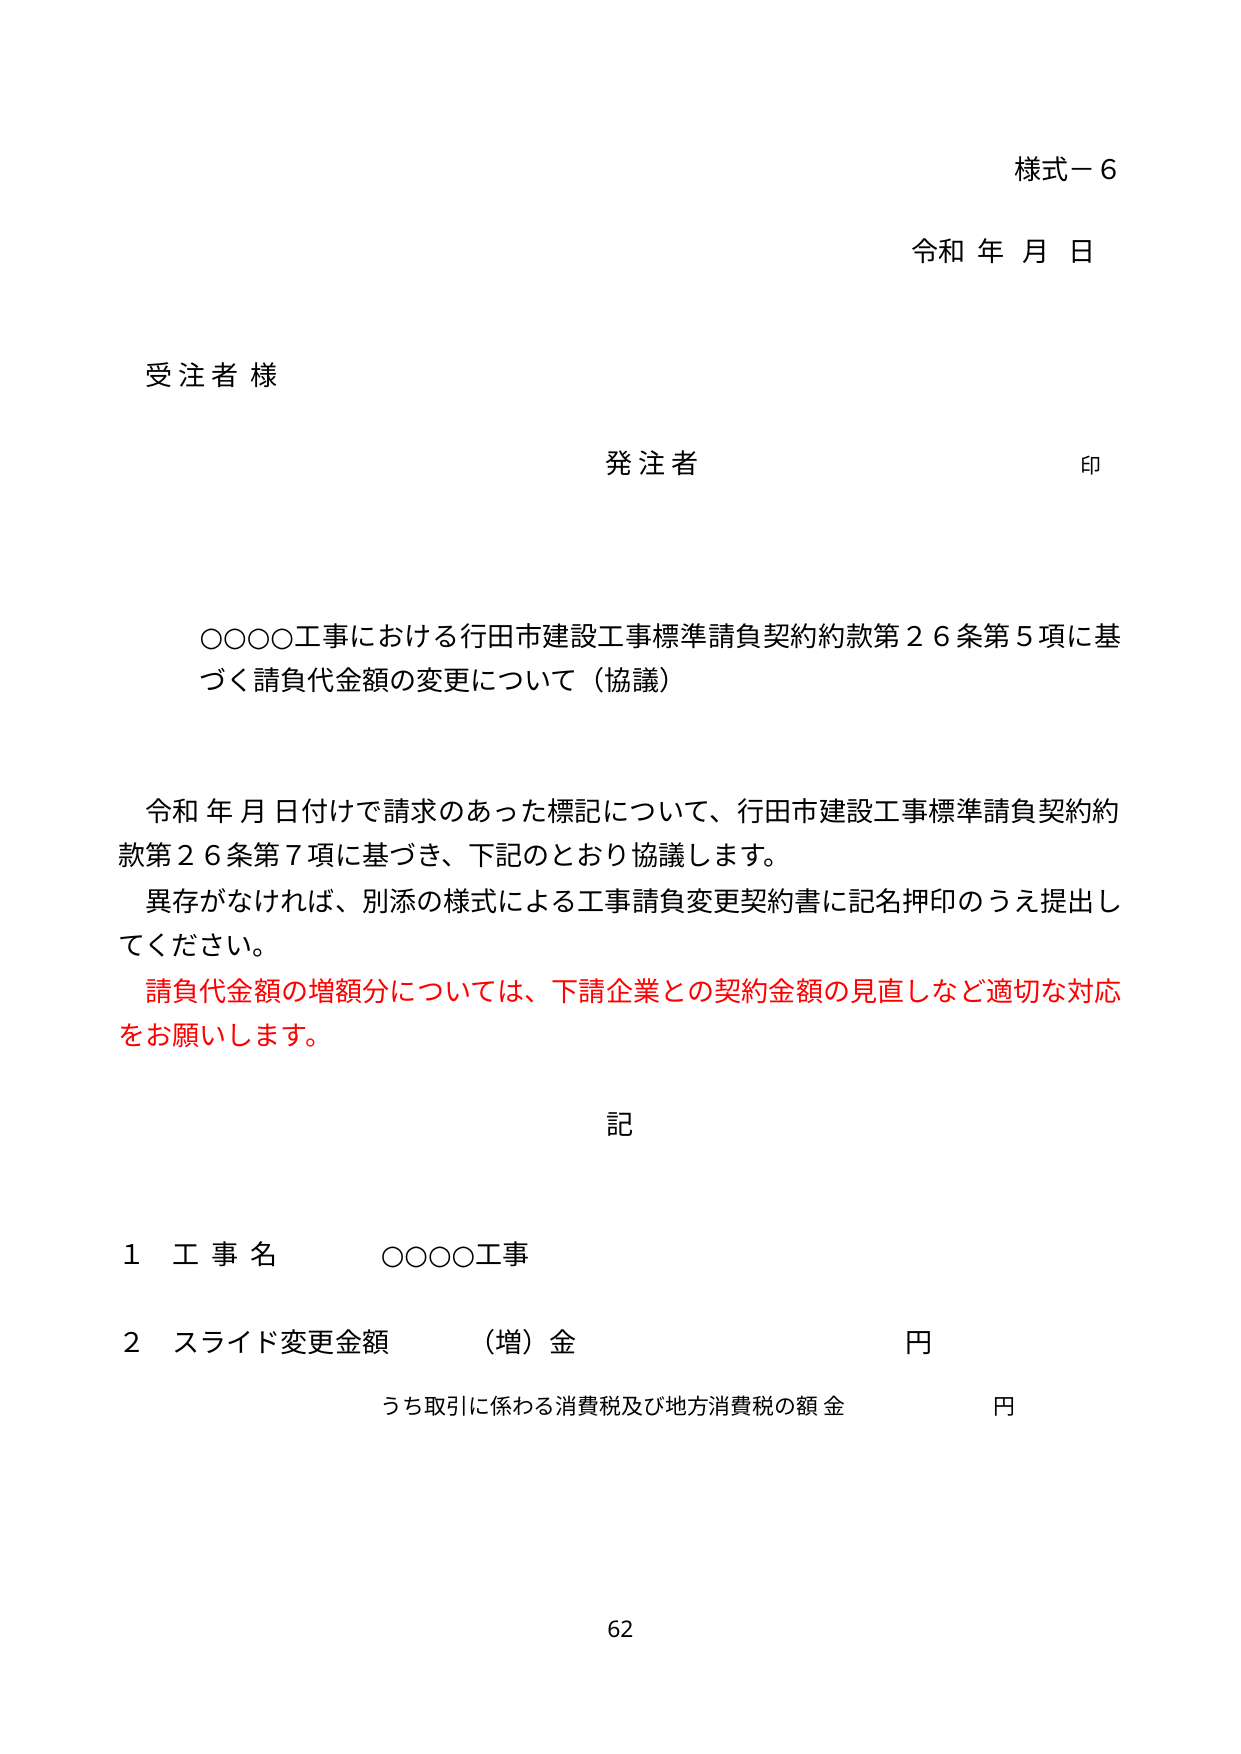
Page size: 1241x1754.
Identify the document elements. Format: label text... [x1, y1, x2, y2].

text うち取引に係わる消費税及び地方消費税の額 金 円 [118, 1389, 1122, 1421]
text 記 [118, 1103, 1122, 1142]
text 受 注 者 様 [145, 354, 1122, 393]
text 発 注 者 印 [605, 442, 1122, 481]
text 様式－６ [118, 148, 1122, 187]
text １ 工 事 名 ○○○○工事 [118, 1233, 1122, 1272]
text 異存がなければ、別添の様式による工事請負変更契約書に記名押印のうえ提出してください。 [118, 880, 1122, 963]
text 令和 年 月 日付けで請求のあった標記について、行田市建設工事標準請負契約約款第２６条第７項に基づき、下記のとおり協議します。 [118, 790, 1122, 873]
text 請負代金額の増額分については、下請企業との契約金額の見直しなど適切な対応をお願いします。 [118, 970, 1122, 1054]
text ２ スライド変更金額 （増）金 円 [118, 1321, 1122, 1361]
text 令和 年 月 日 [118, 229, 1095, 269]
text ○○○○工事における行田市建設工事標準請負契約約款第２６条第５項に基づく請負代金額の変更について（協議） [199, 615, 1122, 698]
